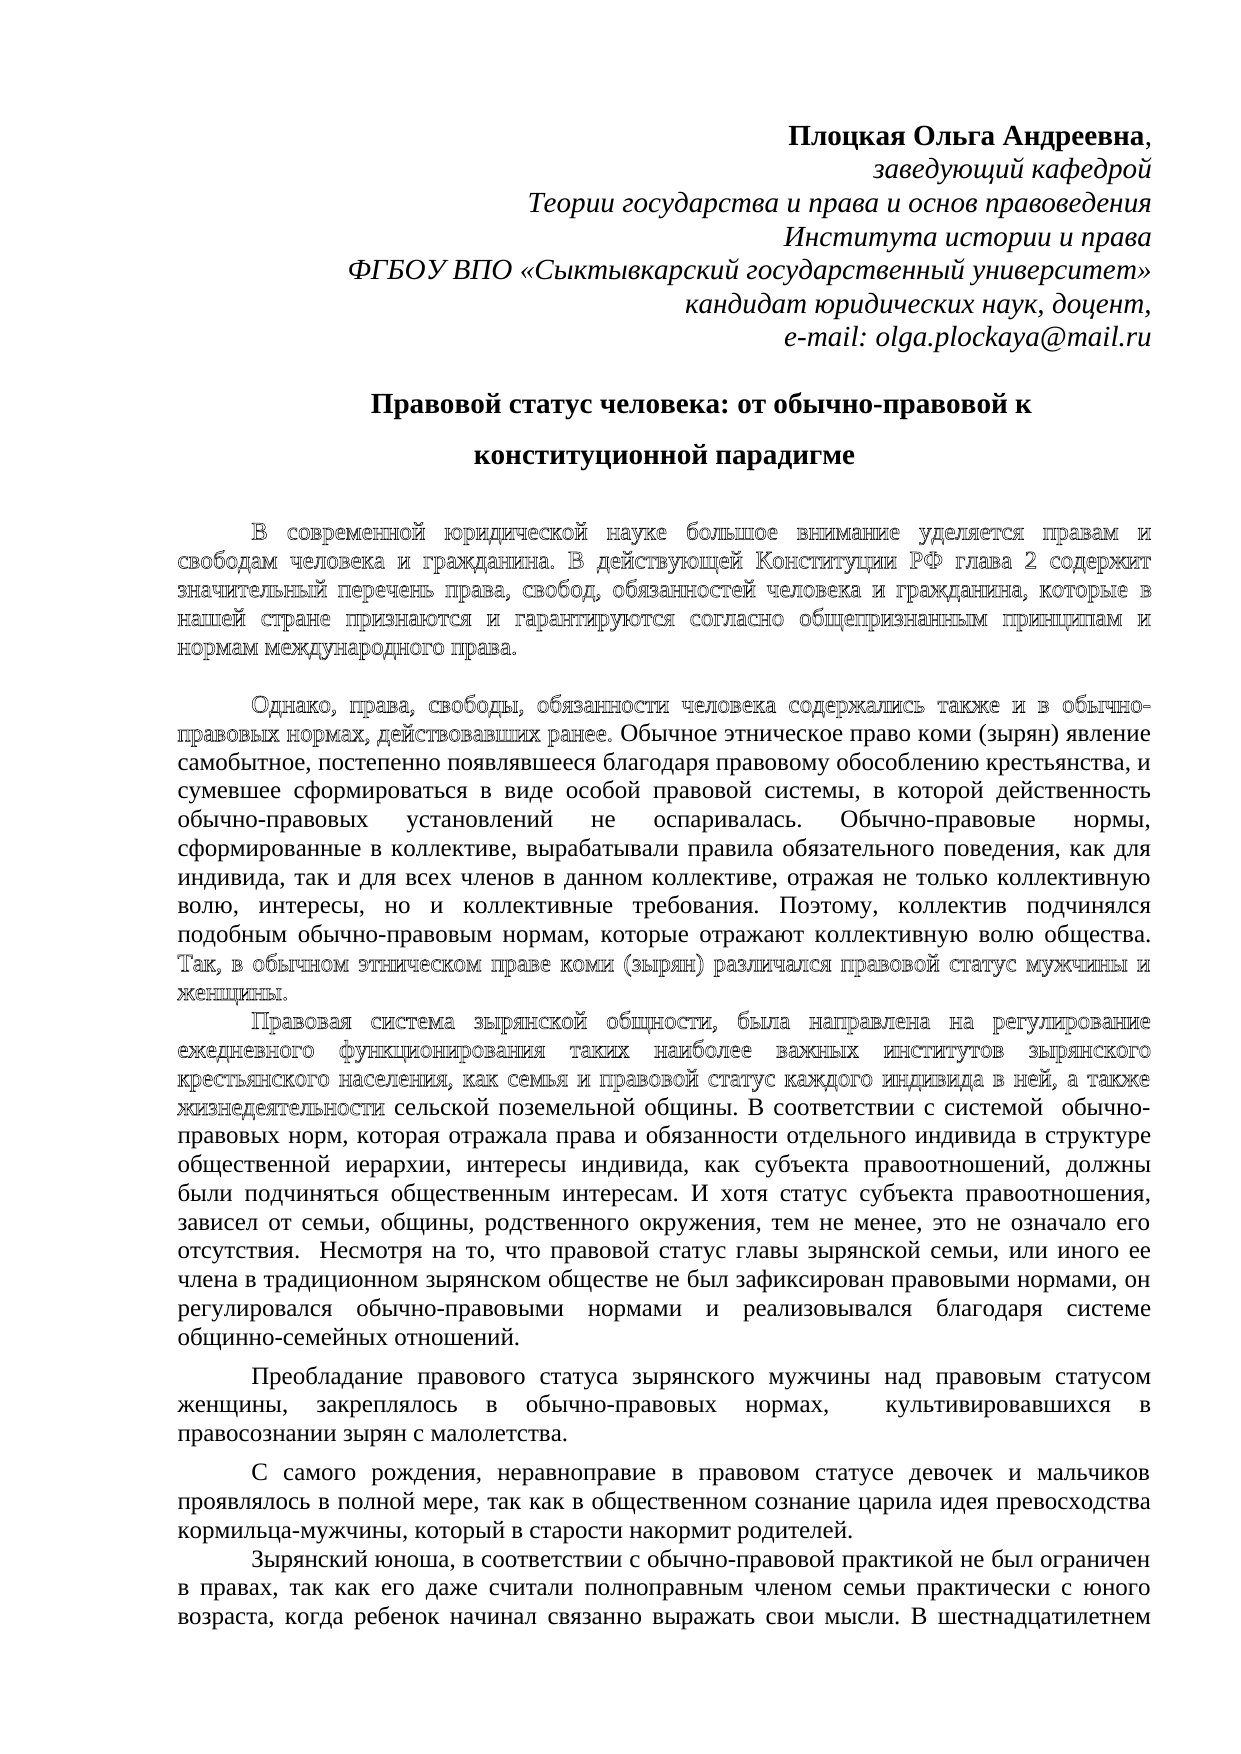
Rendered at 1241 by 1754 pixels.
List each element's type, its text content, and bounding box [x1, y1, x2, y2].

text e-mail: olga.plockaya@mail.ru [177, 319, 1152, 353]
text ФГБОУ ВПО «Сыктывкарский государственный университет» [177, 252, 1152, 286]
text Правовая система зырянской общности, была направлена на регулирование ежедневного функционирования таких наиболее важных институтов зырянского крестьянского населения, как семья и правовой статус каждого индивида в ней, а также жизнедеятельности сельской поземельной общины. В соответствии с системой обычно-правовых норм, которая отражала права и обязанности отдельного индивида в структуре общественной иерархии, интересы индивида, как субъекта правоотношений, должны были подчиняться общественным интересам. И хотя статус субъекта правоотношения, зависел от семьи, общины, родственного окружения, тем не менее, это не означало его отсутствия. Несмотря на то, что правовой статус главы зырянской семьи, или иного ее члена в традиционном зырянском обществе не был зафиксирован правовыми нормами, он регулировался обычно-правовыми нормами и реализовывался благодаря системе общинно-семейных отношений. [177, 1005, 1152, 1350]
text С самого рождения, неравноправие в правовом статусе девочек и мальчиков проявлялось в полной мере, так как в общественном сознание царила идея превосходства кормильца-мужчины, который в старости накормит родителей. [177, 1457, 1152, 1544]
text Плоцкая Ольга Андреевна, [177, 118, 1152, 152]
text Однако, права, свободы, обязанности человека содержались также и в обычно-правовых нормах, действовавших ранее. Обычное этническое право коми (зырян) явление самобытное, постепенно появлявшееся благодаря правовому обособлению крестьянства, и сумевшее сформироваться в виде особой правовой системы, в которой действенность обычно-правовых установлений не оспаривалась. Обычно-правовые нормы, сформированные в коллективе, вырабатывали правила обязательного поведения, как для индивида, так и для всех членов в данном коллективе, отражая не только коллективную волю, интересы, но и коллективные требования. Поэтому, коллектив подчинялся подобным обычно-правовым нормам, которые отражают коллективную волю общества. Так, в обычном этническом праве коми (зырян) различался правовой статус мужчины и женщины. [177, 689, 1152, 1005]
text кандидат юридических наук, доцент, [177, 286, 1152, 319]
text Теории государства и права и основ правоведения [177, 185, 1152, 219]
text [177, 1544, 1152, 1630]
text Правовой статус человека: от обычно-правовой к конституционной парадигме [177, 386, 1152, 470]
text Института истории и права [177, 219, 1152, 252]
text Преобладание правового статуса зырянского мужчины над правовым статусом женщины, закреплялось в обычно-правовых нормах, культивировавшихся в правосознании зырян с малолетства. [177, 1361, 1152, 1447]
text В современной юридической науке большое внимание уделяется правам и свободам человека и гражданина. В действующей Конституции РФ глава 2 содержит значительный перечень права, свобод, обязанностей человека и гражданина, которые в нашей стране признаются и гарантируются согласно общепризнанным принципам и нормам международного права. [177, 516, 1152, 660]
text заведующий кафедрой [177, 152, 1152, 185]
